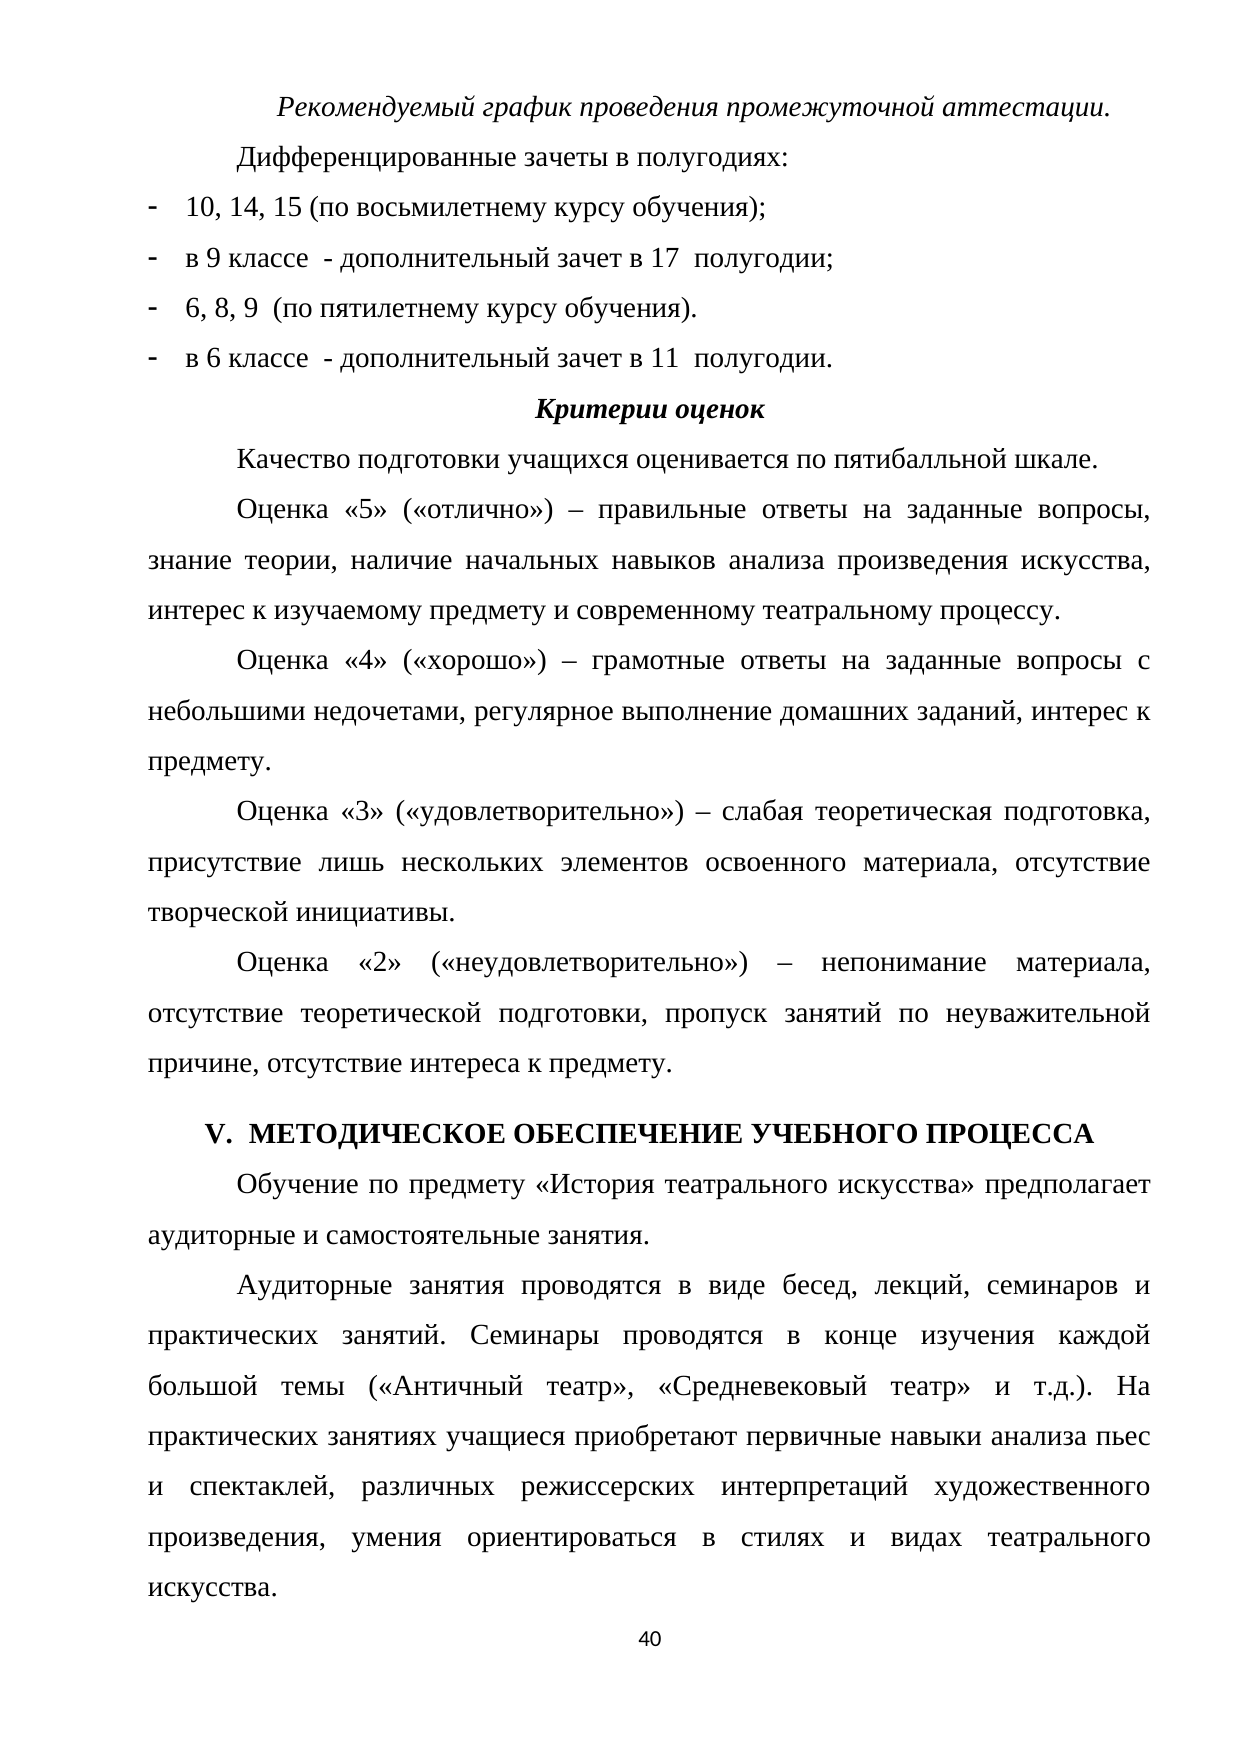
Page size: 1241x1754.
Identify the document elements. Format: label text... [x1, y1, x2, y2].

text Рекомендуемый график проведения промежуточной аттестации. [148, 89, 1152, 122]
text Качество подготовки учащихся оценивается по пятибалльной шкале. [148, 441, 1152, 475]
text Оценка «5» («отлично») – правильные ответы на заданные вопросы, знание теории, наличие начальных навыков анализа произведения искусства, интерес к изучаемому предмету и современному театральному процессу. [148, 492, 1152, 626]
text Критерии оценок [148, 391, 1152, 424]
text Аудиторные занятия проводятся в виде бесед, лекций, семинаров и практических занятий. Семинары проводятся в конце изучения каждой большой темы («Античный театр», «Средневековый театр» и т.д.). На практических занятиях учащиеся приобретают первичные навыки анализа пьес и спектаклей, различных режиссерских интерпретаций художественного произведения, умения ориентироваться в стилях и видах театрального искусства. [148, 1267, 1152, 1602]
text Дифференцированные зачеты в полугодиях: [148, 139, 1152, 172]
list 10, 14, 15 (по восьмилетнему курсу обучения); [148, 189, 1152, 223]
text Оценка «3» («удовлетворительно») – слабая теоретическая подготовка, присутствие лишь нескольких элементов освоенного материала, отсутствие творческой инициативы. [148, 793, 1152, 928]
list в 9 классе - дополнительный зачет в 17 полугодии; [148, 240, 1152, 273]
text Оценка «4» («хорошо») – грамотные ответы на заданные вопросы с небольшими недочетами, регулярное выполнение домашних заданий, интерес к предмету. [148, 642, 1152, 777]
list в 6 классе - дополнительный зачет в 11 полугодии. [148, 341, 1152, 374]
text Оценка «2» («неудовлетворительно») – непонимание материала, отсутствие теоретической подготовки, пропуск занятий по неуважительной причине, отсутствие интереса к предмету. [148, 944, 1152, 1078]
text Обучение по предмету «История театрального искусства» предполагает аудиторные и самостоятельные занятия. [148, 1166, 1152, 1250]
list 6, 8, 9 (по пятилетнему курсу обучения). [148, 290, 1152, 324]
list МЕТОДИЧЕСКОЕ ОБЕСПЕЧЕНИЕ УЧЕБНОГО ПРОЦЕССА [148, 1116, 1152, 1150]
